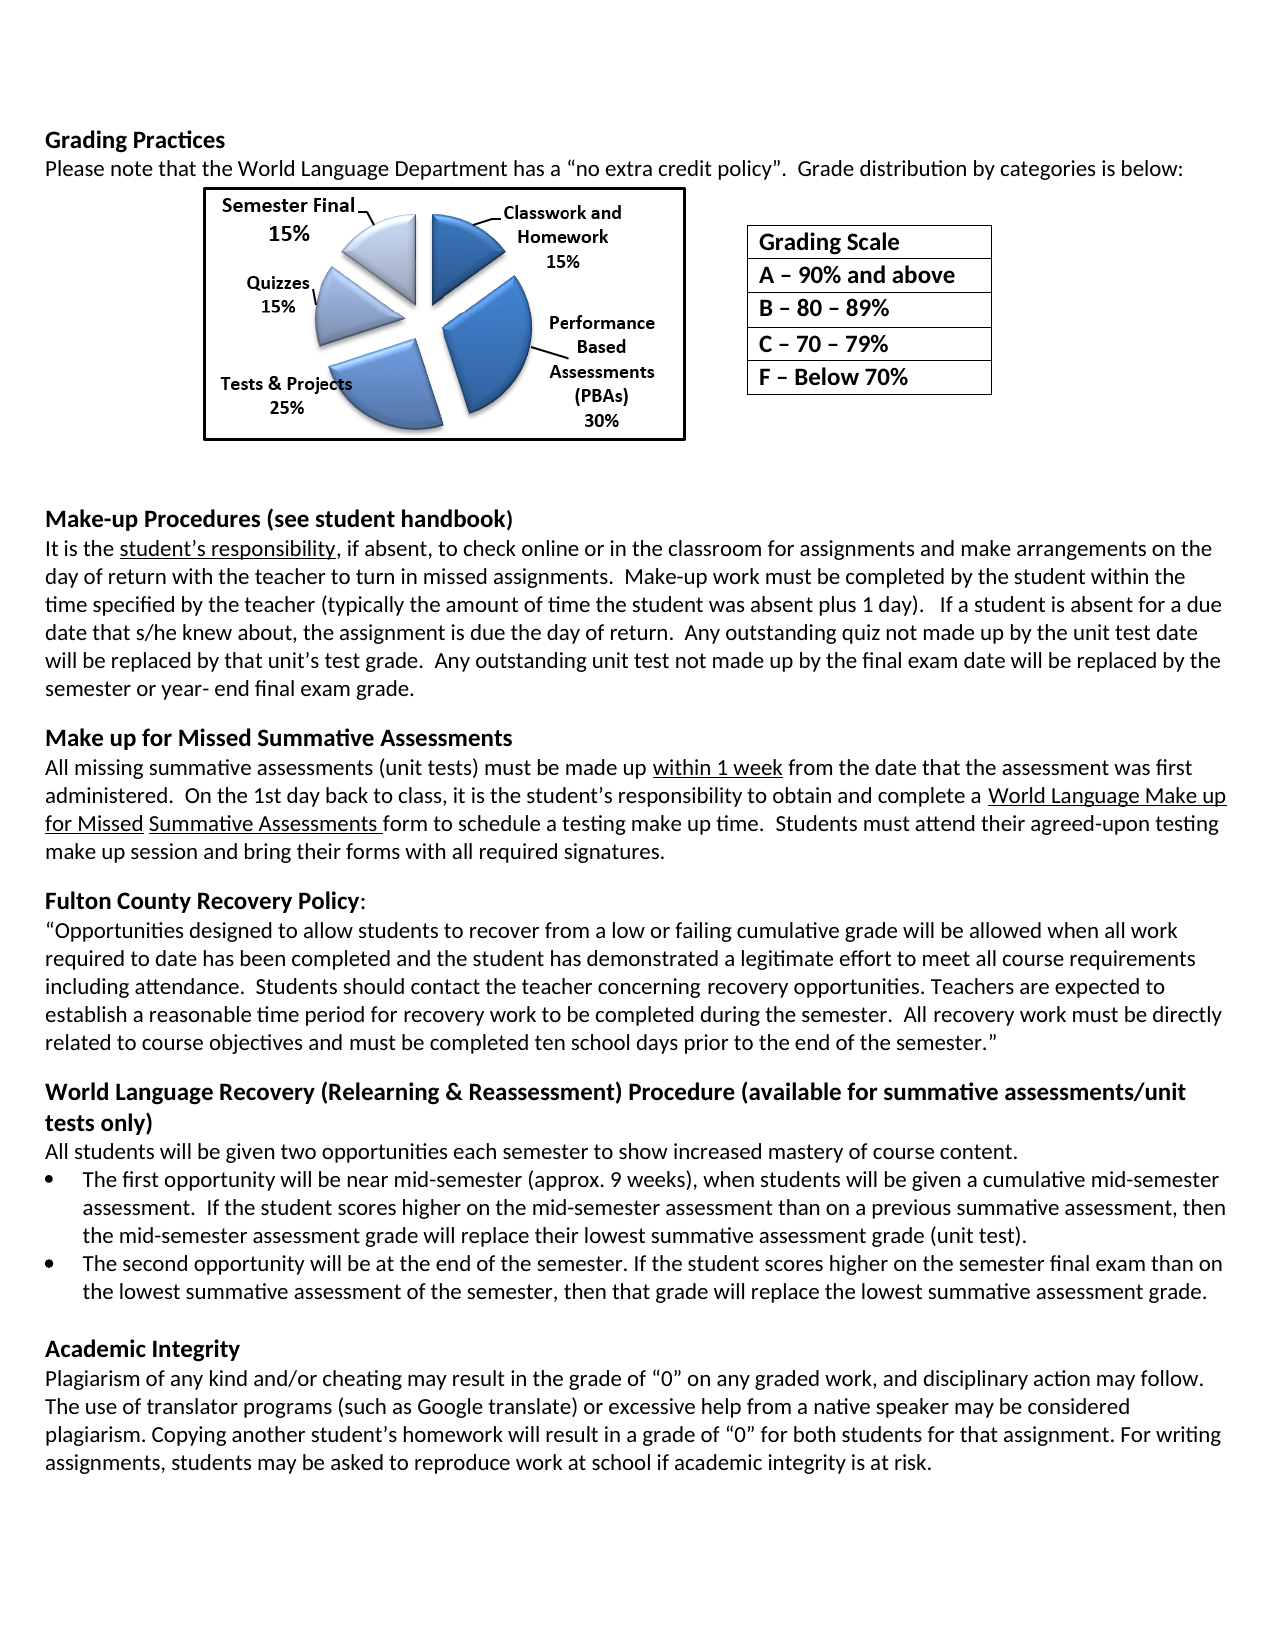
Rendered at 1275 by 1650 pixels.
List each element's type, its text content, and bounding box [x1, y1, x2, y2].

text It is the student’s responsibility, if absent, to check online or in the classroom for assignments and make arrangements on the day of return with the teacher to turn in missed assignments. Make-up work must be completed by the student within the time specified by the teacher (typically the amount of time the student was absent plus 1 day). If a student is absent for a due date that s/he knew about, the assignment is due the day of return. Any outstanding quiz not made up by the unit test date will be replaced by that unit’s test grade. Any outstanding unit test not made up by the final exam date will be replaced by the semester or year- end final exam grade. [45, 534, 1230, 702]
text Plagiarism of any kind and/or cheating may result in the grade of “0” on any graded work, and disciplinary action may follow. The use of translator programs (such as Google translate) or excessive help from a native speaker may be considered plagiarism. Copying another student’s homework will result in a grade of “0” for both students for that assignment. For writing assignments, students may be asked to reproduce work at school if academic integrity is at risk. [45, 1364, 1230, 1476]
list The second opportunity will be at the end of the semester. If the student scores higher on the semester final exam than on the lowest summative assessment of the semester, then that grade will replace the lowest summative assessment grade. [45, 1249, 1230, 1305]
table_cell F – Below 70% [748, 361, 991, 394]
text Please note that the World Language Department has a “no extra credit policy”. Grade distribution by categories is below: [45, 154, 1230, 182]
text “Opportunities designed to allow students to recover from a low or failing cumulative grade will be allowed when all work required to date has been completed and the student has demonstrated a legitimate effort to meet all course requirements including attendance. Students should contact the teacher concerning recovery opportunities. Teachers are expected to establish a reasonable time period for recovery work to be completed during the semester. All recovery work must be directly related to course objectives and must be completed ten school days prior to the end of the semester.” [45, 916, 1230, 1056]
text Academic Integrity [45, 1333, 1230, 1364]
text Make-up Procedures (see student handbook) [45, 503, 1230, 534]
text All missing summative assessments (unit tests) must be made up within 1 week from the date that the assessment was first administered. On the 1st day back to class, it is the student’s responsibility to obtain and complete a World Language Make up for Missed Summative Assessments form to schedule a testing make up time. Students must attend their agreed-upon testing make up session and bring their forms with all required signatures. [45, 753, 1230, 865]
text Make up for Missed Summative Assessments [45, 722, 1230, 753]
table_cell C – 70 – 79% [748, 328, 991, 360]
text Grading Practices [45, 124, 1230, 154]
table_cell B – 80 – 89% [748, 293, 991, 327]
text All students will be given two opportunities each semester to show increased mastery of course content. [45, 1137, 1230, 1165]
table_cell A – 90% and above [748, 259, 991, 292]
picture [197, 182, 690, 443]
list The first opportunity will be near mid-semester (approx. 9 weeks), when students will be given a cumulative mid-semester assessment. If the student scores higher on the mid-semester assessment than on a previous summative assessment, then the mid-semester assessment grade will replace their lowest summative assessment grade (unit test). [45, 1165, 1230, 1249]
text World Language Recovery (Relearning & Reassessment) Procedure (available for summative assessments/unit tests only) [45, 1076, 1230, 1137]
table_header Grading Scale [748, 226, 991, 258]
text Fulton County Recovery Policy: [45, 885, 1230, 916]
